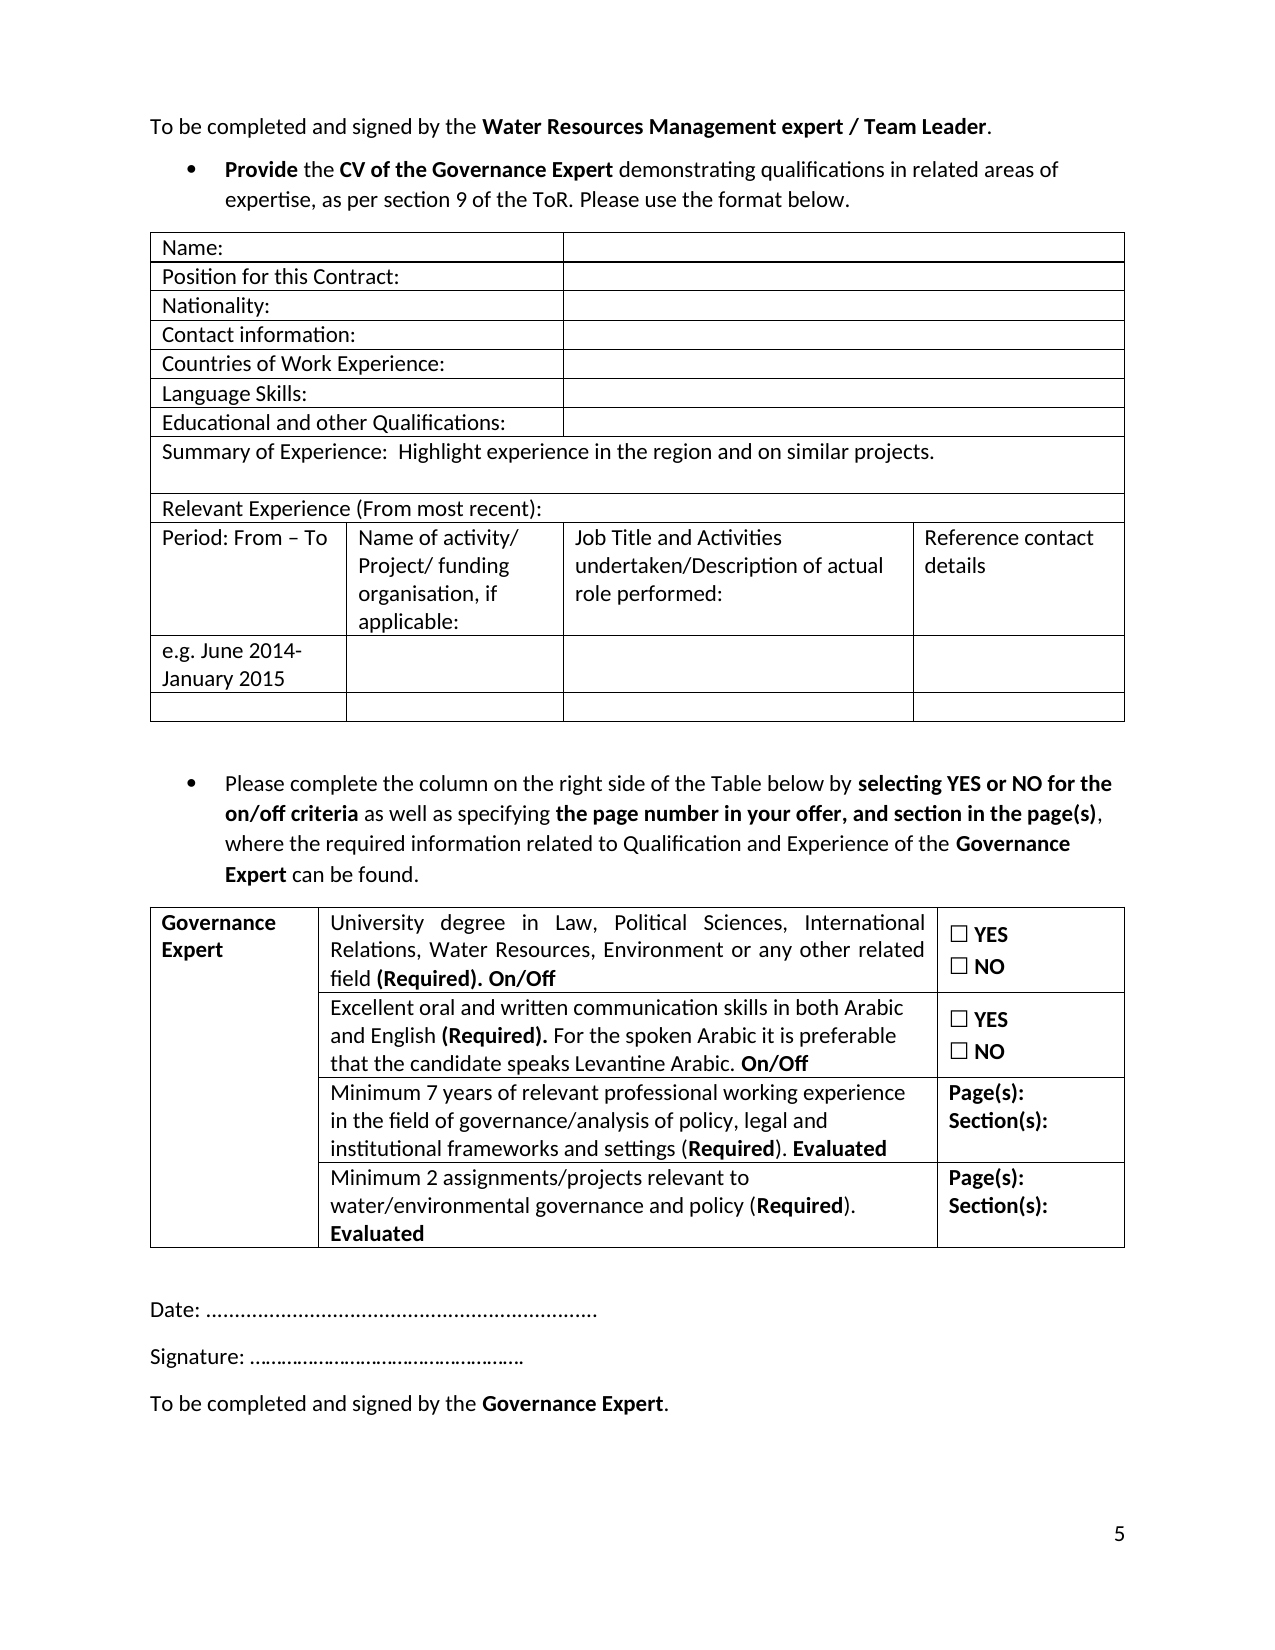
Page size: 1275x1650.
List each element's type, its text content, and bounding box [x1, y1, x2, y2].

table_cell [564, 408, 1124, 436]
table_cell Position for this Contract: [151, 263, 563, 290]
table_cell Page(s): Section(s): [938, 1163, 1124, 1247]
table_cell Minimum 7 years of relevant professional working experience in the field of governance/analysis of policy, legal and institutional frameworks and settings (Required). Evaluated [319, 1078, 937, 1162]
table_cell Summary of Experience: Highlight experience in the region and on similar projects. [151, 437, 1124, 493]
table_cell Period: From – To [151, 523, 346, 635]
table_cell Name of activity/ Project/ funding organisation, if applicable: [347, 523, 563, 635]
table_cell YES NO [938, 993, 1124, 1077]
table_cell Countries of Work Experience: [151, 350, 563, 378]
text To be completed and signed by the Governance Expert. [150, 1389, 1125, 1417]
table_header University degree in Law, Political Sciences, International Relations, Water Resources, Environment or any other related field (Required). On/Off [319, 908, 937, 992]
table_cell [914, 693, 1124, 721]
table_cell [151, 693, 346, 721]
table_cell [564, 321, 1124, 348]
table_cell Page(s): Section(s): [938, 1078, 1124, 1162]
table_header YES NO [938, 908, 1124, 992]
table_header Governance Expert [151, 908, 318, 1247]
table_cell [564, 379, 1124, 407]
table_cell Language Skills: [151, 379, 563, 407]
table_cell [564, 291, 1124, 319]
table_cell [347, 693, 563, 721]
table_cell Nationality: [151, 291, 563, 319]
table_cell e.g. June 2014-January 2015 [151, 636, 346, 692]
list Please complete the column on the right side of the Table below by selecting YES or NO for the on/off criteria as well as specifying the page number in your offer, and section in the page(s), where the required information related to Qualification and Experience of the Governance Expert can be found. [187, 769, 1125, 888]
table_cell Minimum 2 assignments/projects relevant to water/environmental governance and policy (Required). Evaluated [319, 1163, 937, 1247]
table_cell Reference contact details [914, 523, 1124, 635]
table_cell Relevant Experience (From most recent): [151, 494, 1124, 522]
table_cell Educational and other Qualifications: [151, 408, 563, 436]
table_header [564, 233, 1124, 261]
table_cell [914, 636, 1124, 692]
text To be completed and signed by the Water Resources Management expert / Team Leader. [150, 112, 1125, 141]
table_cell [564, 693, 913, 721]
table_cell Contact information: [151, 321, 563, 348]
table_cell [564, 263, 1124, 290]
list Provide the CV of the Governance Expert demonstrating qualifications in related areas of expertise, as per section 9 of the ToR. Please use the format below. [187, 155, 1125, 213]
table_cell Excellent oral and written communication skills in both Arabic and English (Required). For the spoken Arabic it is preferable that the candidate speaks Levantine Arabic. On/Off [319, 993, 937, 1077]
text Date: .................................................................... [150, 1295, 1125, 1323]
table_cell [564, 636, 913, 692]
table_cell [564, 350, 1124, 378]
table_header Name: [151, 233, 563, 261]
table_cell Job Title and Activities undertaken/Description of actual role performed: [564, 523, 913, 635]
text Signature: ……………………………………………. [150, 1342, 1125, 1370]
table_cell [347, 636, 563, 692]
